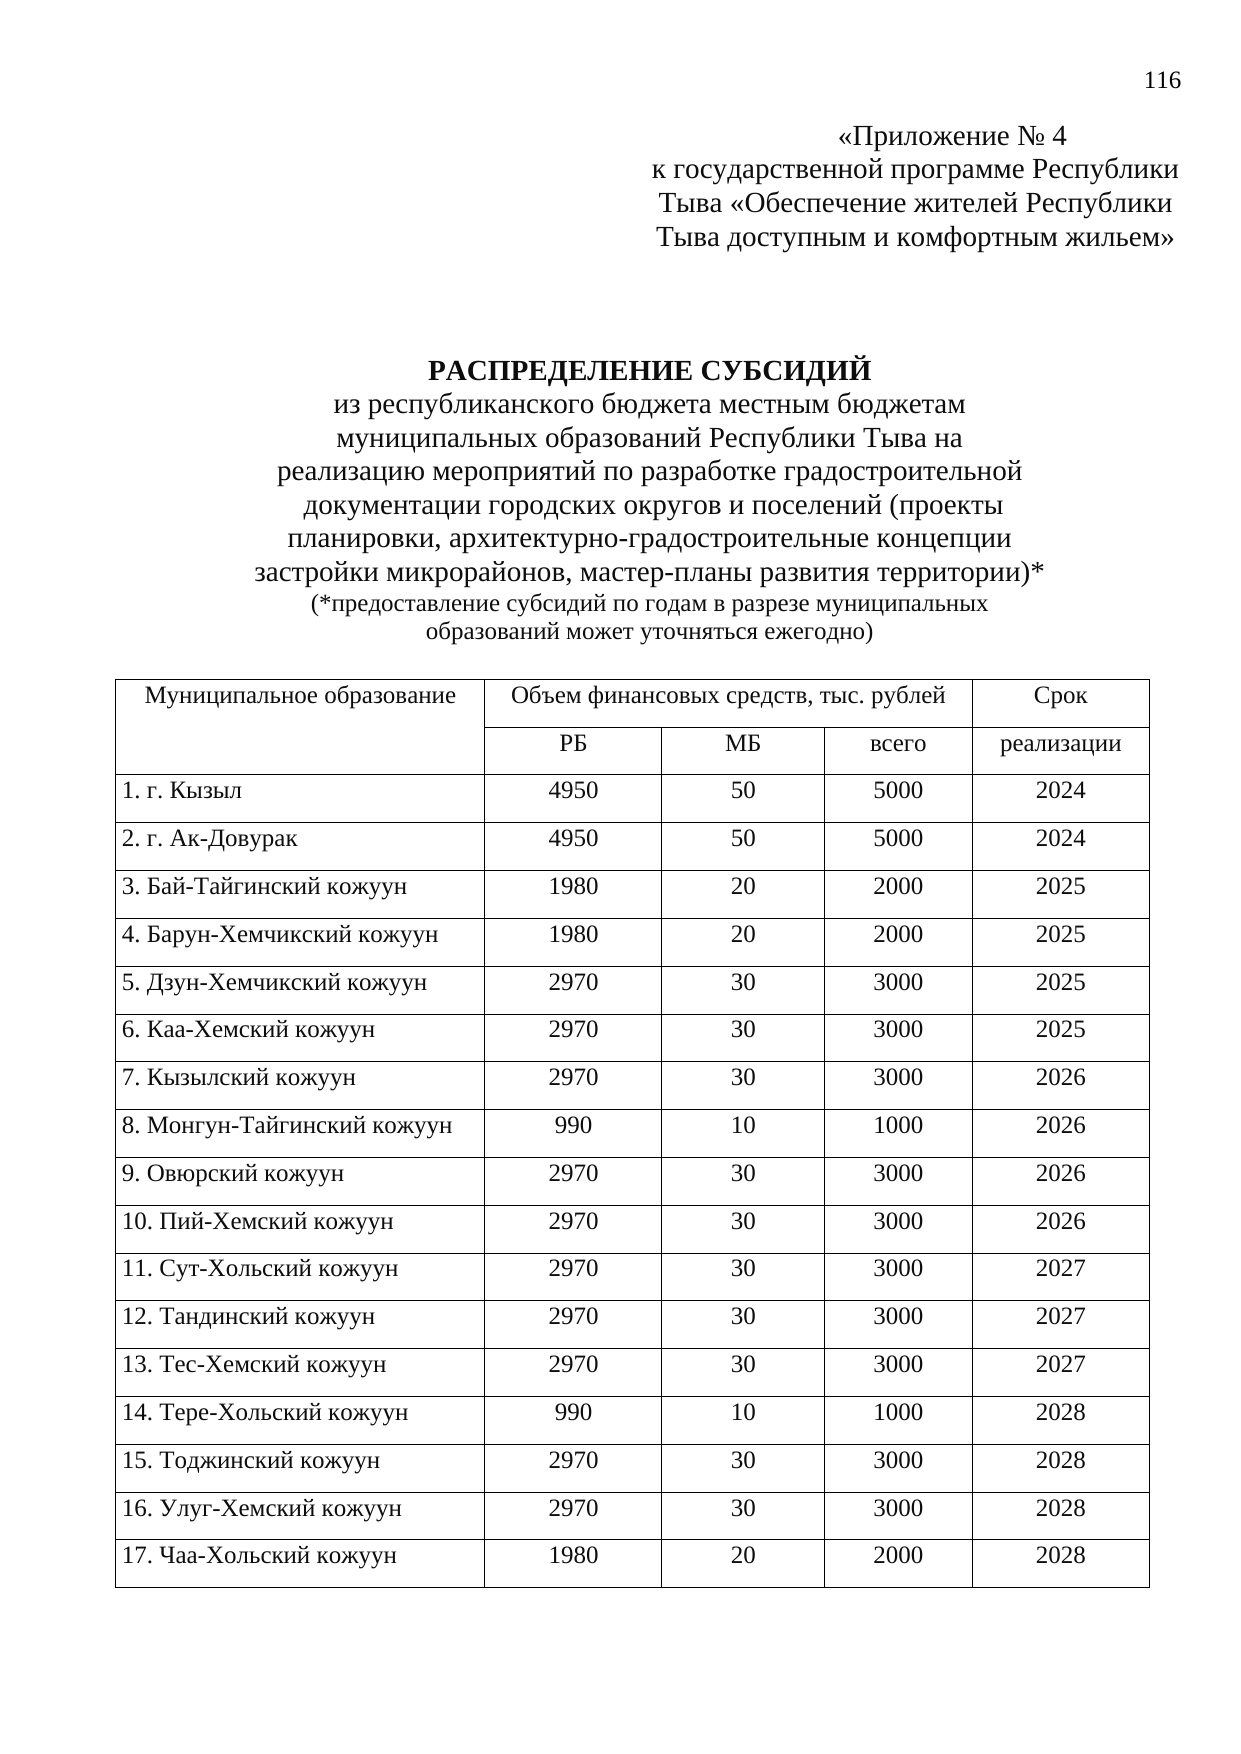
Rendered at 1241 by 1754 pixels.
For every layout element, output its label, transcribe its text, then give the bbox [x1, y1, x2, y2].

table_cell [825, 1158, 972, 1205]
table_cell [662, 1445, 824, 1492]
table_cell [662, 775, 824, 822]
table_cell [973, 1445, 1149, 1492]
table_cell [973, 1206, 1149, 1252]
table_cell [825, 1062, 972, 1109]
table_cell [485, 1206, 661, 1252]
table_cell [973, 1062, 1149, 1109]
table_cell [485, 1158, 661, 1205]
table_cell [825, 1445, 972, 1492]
text планировки, архитектурно-градостроительные концепции [118, 521, 1181, 554]
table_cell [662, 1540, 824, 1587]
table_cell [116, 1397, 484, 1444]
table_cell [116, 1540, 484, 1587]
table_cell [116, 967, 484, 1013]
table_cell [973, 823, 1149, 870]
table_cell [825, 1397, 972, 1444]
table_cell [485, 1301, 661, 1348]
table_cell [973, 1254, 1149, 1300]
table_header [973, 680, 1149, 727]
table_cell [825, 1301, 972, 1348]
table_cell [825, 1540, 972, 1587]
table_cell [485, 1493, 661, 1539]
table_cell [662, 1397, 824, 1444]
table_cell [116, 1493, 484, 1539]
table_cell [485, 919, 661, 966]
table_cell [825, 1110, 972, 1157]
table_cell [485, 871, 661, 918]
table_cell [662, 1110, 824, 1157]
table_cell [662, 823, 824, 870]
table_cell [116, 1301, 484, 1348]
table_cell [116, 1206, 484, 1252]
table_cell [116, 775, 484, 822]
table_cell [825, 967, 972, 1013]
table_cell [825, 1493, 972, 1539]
text документации городских округов и поселений (проекты [118, 487, 1181, 521]
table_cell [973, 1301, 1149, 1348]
text к государственной программе Республики Тыва «Обеспечение жителей Республики Тыва доступным и комфортным жильем» [650, 152, 1181, 252]
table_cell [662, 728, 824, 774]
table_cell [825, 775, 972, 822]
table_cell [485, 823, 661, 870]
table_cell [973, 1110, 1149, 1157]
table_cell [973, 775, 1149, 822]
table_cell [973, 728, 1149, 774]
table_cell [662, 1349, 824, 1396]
text (*предоставление субсидий по годам в разрезе муниципальных [118, 588, 1181, 616]
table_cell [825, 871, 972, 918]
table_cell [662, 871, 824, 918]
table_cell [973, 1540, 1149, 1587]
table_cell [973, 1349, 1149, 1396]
text муниципальных образований Республики Тыва на [118, 420, 1181, 453]
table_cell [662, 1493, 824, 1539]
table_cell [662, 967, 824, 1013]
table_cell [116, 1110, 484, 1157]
text «Приложение № 4 [650, 118, 1181, 152]
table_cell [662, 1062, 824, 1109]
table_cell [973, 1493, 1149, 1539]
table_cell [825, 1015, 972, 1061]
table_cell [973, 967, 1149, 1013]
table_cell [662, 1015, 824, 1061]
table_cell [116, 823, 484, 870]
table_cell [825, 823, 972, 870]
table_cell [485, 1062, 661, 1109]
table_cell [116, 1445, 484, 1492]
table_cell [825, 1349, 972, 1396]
text РАСПРЕДЕЛЕНИЕ СУБСИДИЙ [118, 353, 1181, 386]
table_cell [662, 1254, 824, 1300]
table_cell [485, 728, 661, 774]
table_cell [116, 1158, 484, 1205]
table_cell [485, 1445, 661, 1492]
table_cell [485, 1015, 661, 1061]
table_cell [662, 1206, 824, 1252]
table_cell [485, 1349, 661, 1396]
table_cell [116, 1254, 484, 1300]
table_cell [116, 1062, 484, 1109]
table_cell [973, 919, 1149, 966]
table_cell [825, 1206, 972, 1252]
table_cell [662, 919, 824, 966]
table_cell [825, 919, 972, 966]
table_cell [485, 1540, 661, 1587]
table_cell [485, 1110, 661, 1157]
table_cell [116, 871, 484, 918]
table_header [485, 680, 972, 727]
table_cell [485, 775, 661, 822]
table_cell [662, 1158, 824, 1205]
text застройки микрорайонов, мастер-планы развития территории)* [118, 554, 1181, 588]
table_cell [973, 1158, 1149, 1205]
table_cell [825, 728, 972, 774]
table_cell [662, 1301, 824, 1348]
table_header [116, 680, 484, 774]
text реализацию мероприятий по разработке градостроительной [118, 453, 1181, 487]
text из республиканского бюджета местным бюджетам [118, 386, 1181, 420]
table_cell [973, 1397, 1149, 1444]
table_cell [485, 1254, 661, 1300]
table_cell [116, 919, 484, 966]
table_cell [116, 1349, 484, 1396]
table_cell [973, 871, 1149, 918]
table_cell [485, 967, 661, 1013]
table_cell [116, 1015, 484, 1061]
text образований может уточняться ежегодно) [118, 616, 1181, 645]
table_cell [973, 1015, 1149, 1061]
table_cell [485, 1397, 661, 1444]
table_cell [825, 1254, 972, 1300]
